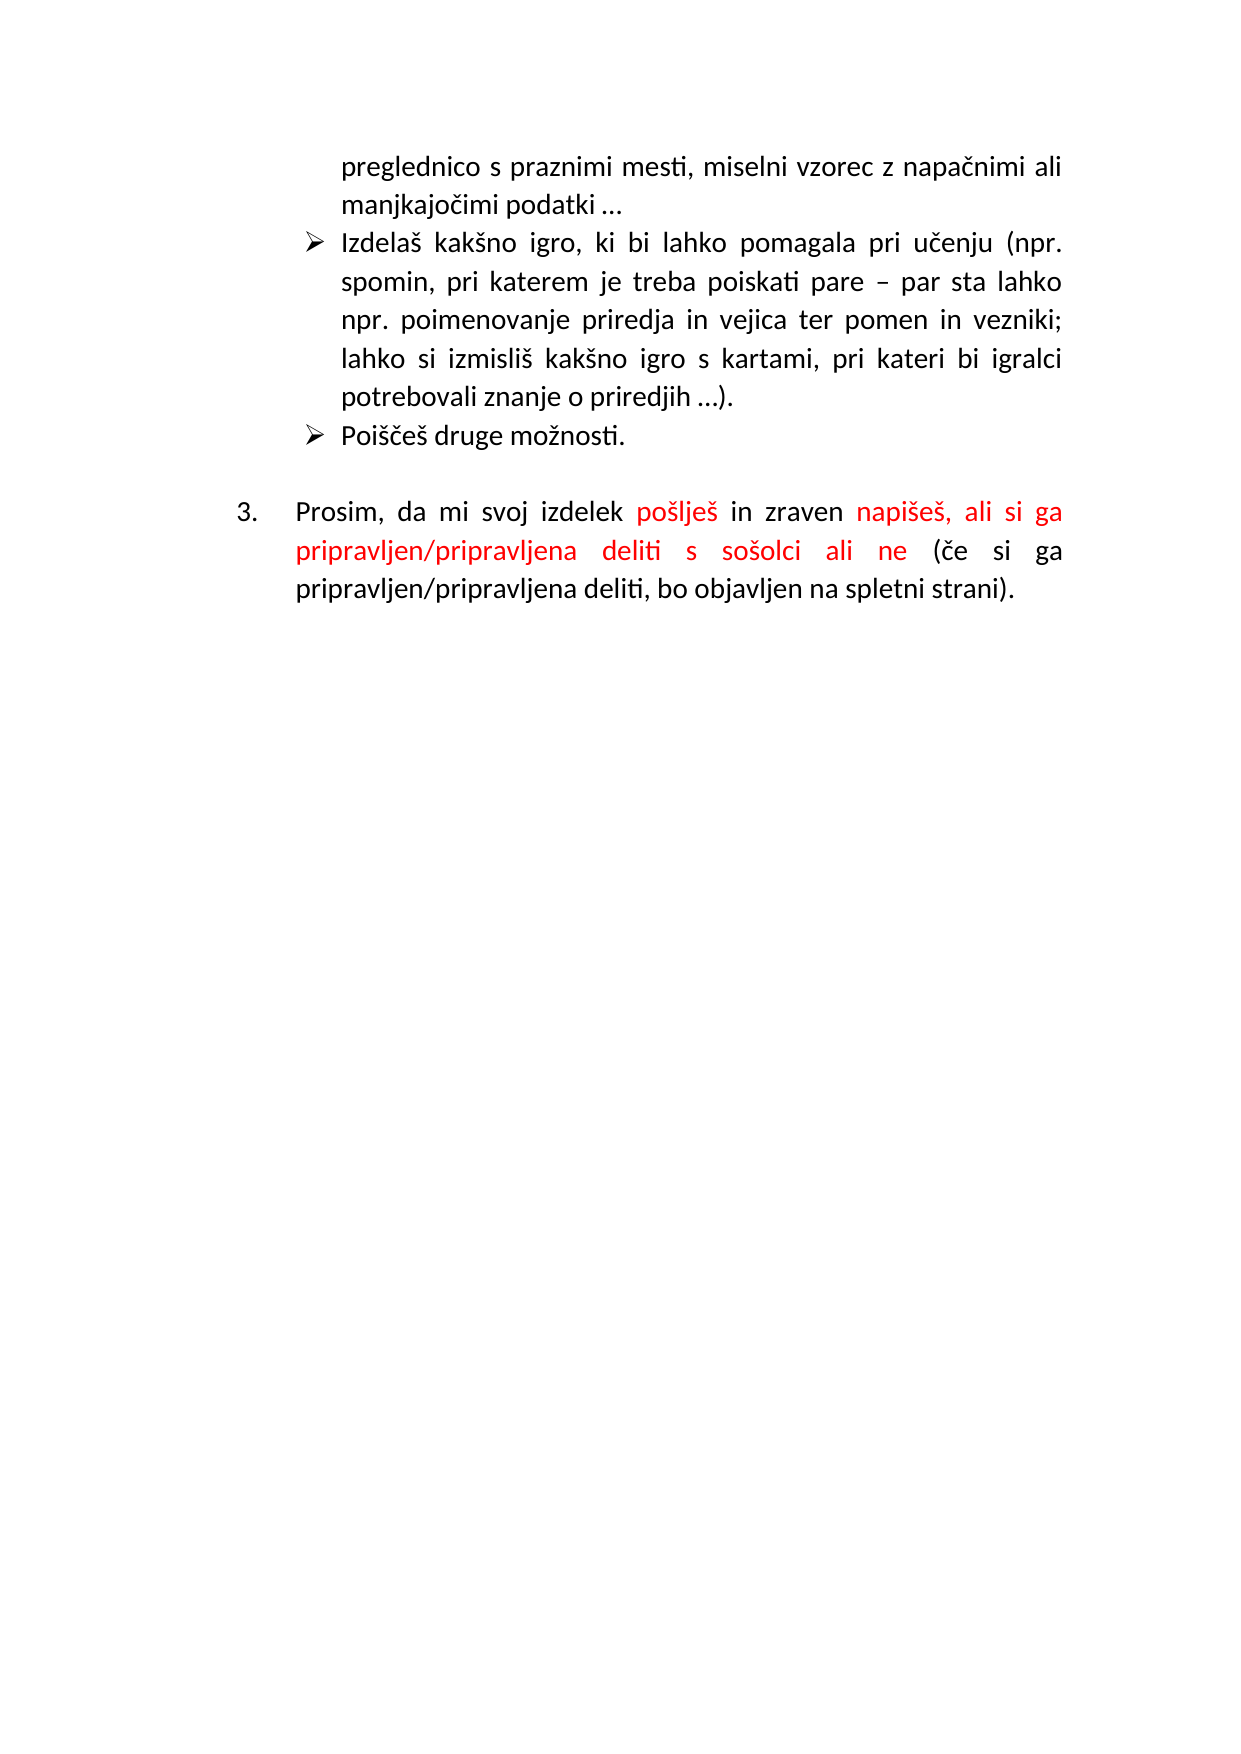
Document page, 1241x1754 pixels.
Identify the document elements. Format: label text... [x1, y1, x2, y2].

list Prosim, da mi svoj izdelek pošlješ in zraven napišeš, ali si ga pripravljen/pripravljena deliti s sošolci ali ne (če si ga pripravljen/pripravljena deliti, bo objavljen na spletni strani). [236, 493, 1063, 606]
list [303, 148, 1063, 222]
list Poiščeš druge možnosti. [303, 417, 1063, 452]
list Izdelaš kakšno igro, ki bi lahko pomagala pri učenju (npr. spomin, pri katerem je treba poiskati pare – par sta lahko npr. poimenovanje priredja in vejica ter pomen in vezniki; lahko si izmisliš kakšno igro s kartami, pri kateri bi igralci potrebovali znanje o priredjih …). [303, 224, 1063, 414]
